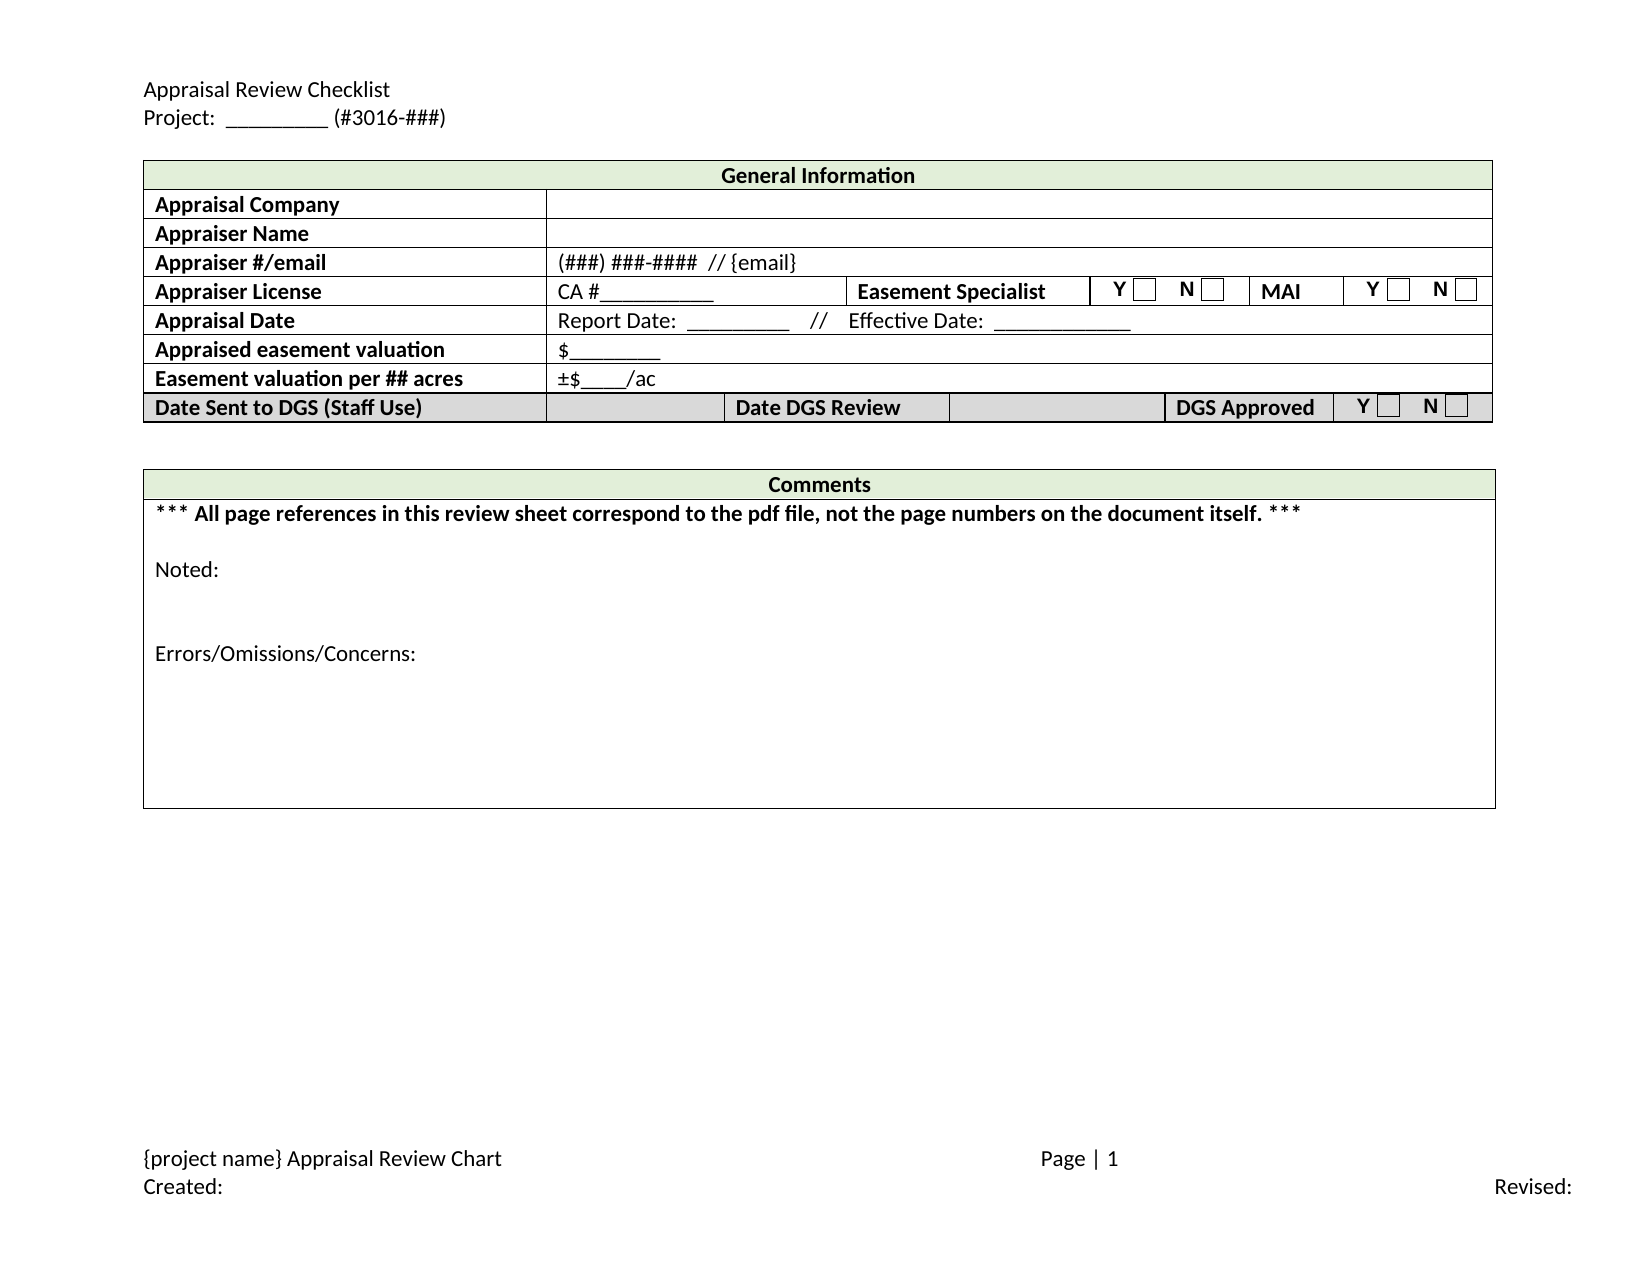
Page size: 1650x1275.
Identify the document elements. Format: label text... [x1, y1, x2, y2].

table_cell Easement Specialist [847, 277, 1089, 305]
table_cell CA #__________ [547, 277, 846, 305]
table_cell [547, 219, 1492, 247]
table_cell (###) ###-#### // {email} [547, 248, 1492, 276]
table_header General Information [144, 161, 1492, 189]
table_cell ±$____/ac [547, 364, 1492, 392]
table_cell Appraised easement valuation [144, 335, 546, 363]
table_cell Appraiser License [144, 277, 546, 305]
table_cell Easement valuation per ## acres [144, 364, 546, 392]
table_cell Appraisal Company [144, 190, 546, 218]
table_cell [547, 394, 724, 421]
table_cell [950, 394, 1164, 421]
table_cell MAI [1250, 277, 1343, 305]
table_header Comments [144, 470, 1495, 498]
table_cell Y N [1334, 394, 1492, 421]
table_cell Appraiser Name [144, 219, 546, 247]
table_cell $________ [547, 335, 1492, 363]
table_cell Y N [1091, 277, 1249, 305]
table_cell Y N [1344, 277, 1492, 305]
table_cell DGS Approved [1166, 394, 1333, 421]
table_cell Appraisal Date [144, 306, 546, 334]
table_cell Appraiser #/email [144, 248, 546, 276]
table_cell Date DGS Review [725, 394, 949, 421]
table_cell [547, 190, 1492, 218]
table_cell Report Date: _________ // Effective Date: ____________ [547, 306, 1492, 334]
table_cell *** All page references in this review sheet correspond to the pdf file, not the page numbers on the document itself. *** Noted: Errors/Omissions/Concerns: [144, 500, 1495, 808]
table_cell Date Sent to DGS (Staff Use) [144, 394, 546, 421]
